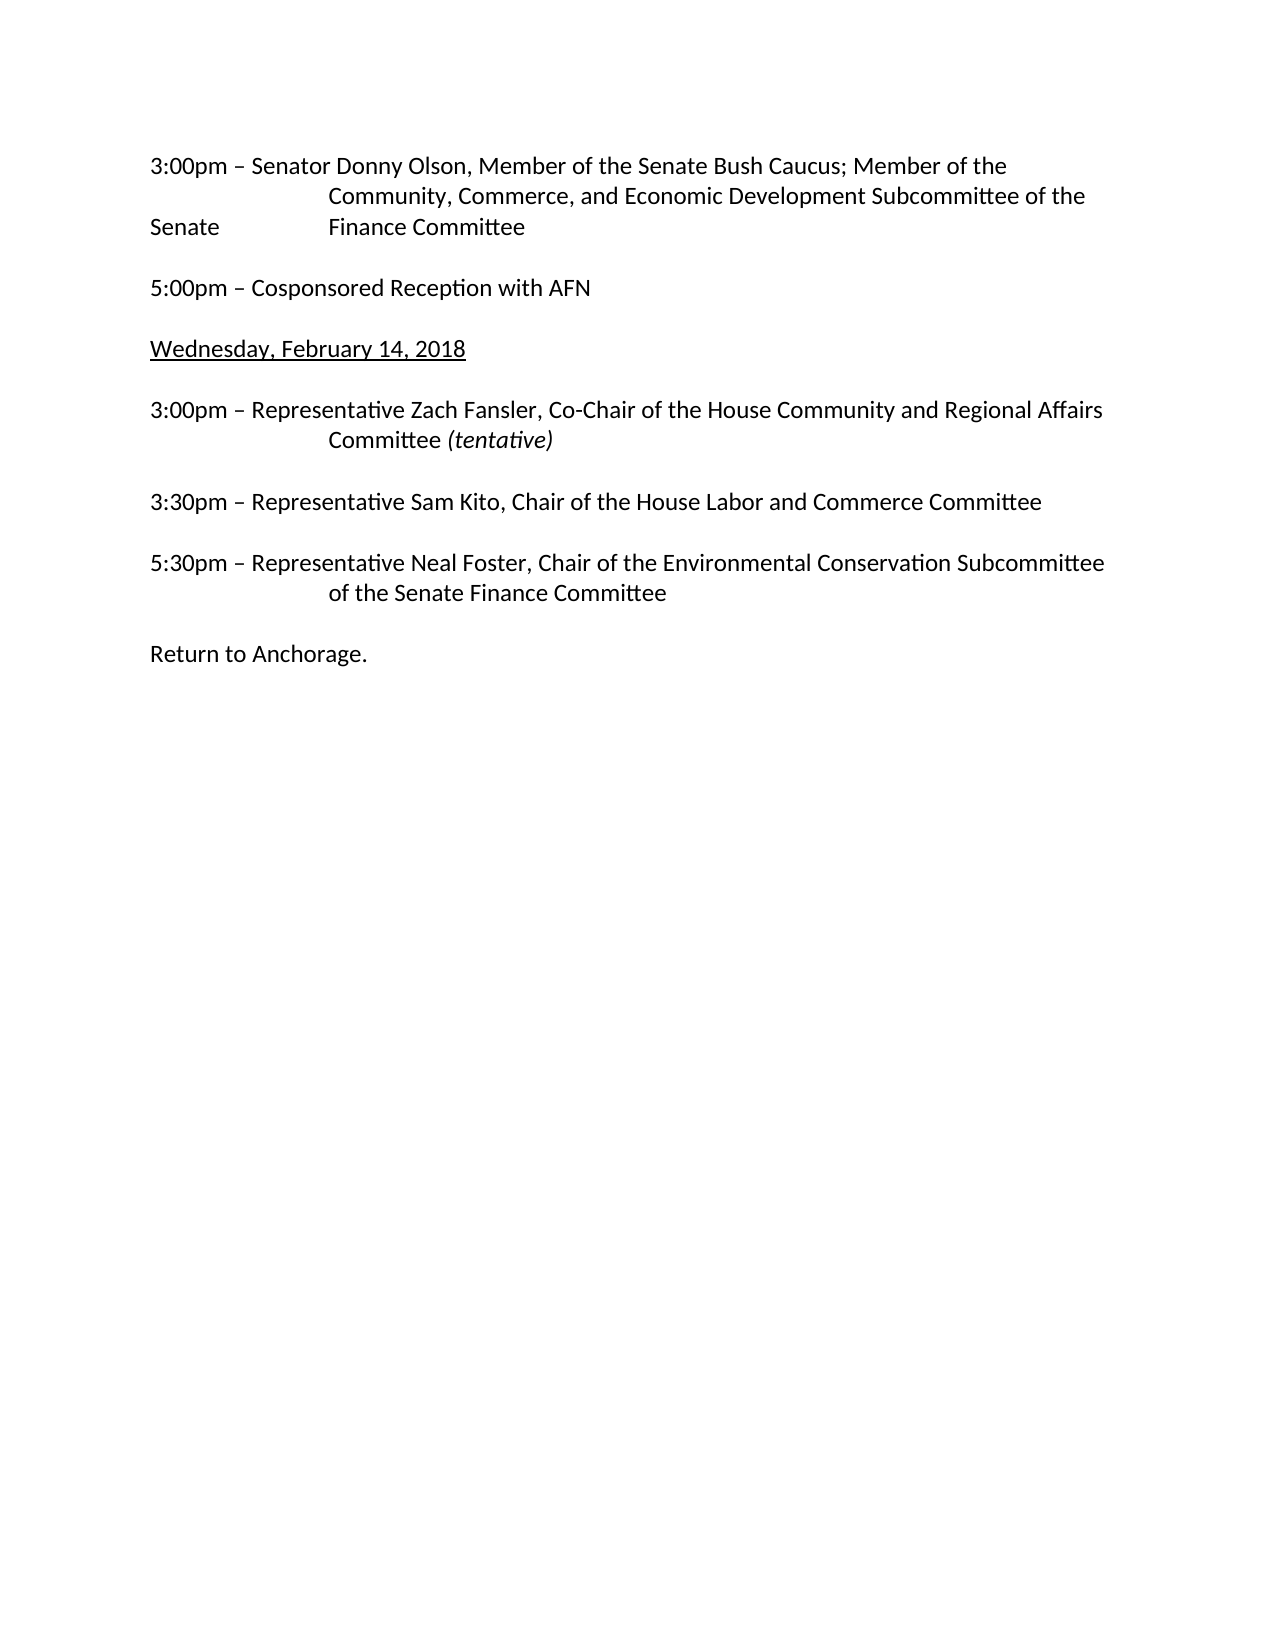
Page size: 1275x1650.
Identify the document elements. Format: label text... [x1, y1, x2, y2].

text 5:00pm – Cosponsored Reception with AFN [150, 272, 1125, 303]
text 3:30pm – Representative Sam Kito, Chair of the House Labor and Commerce Committee [150, 486, 1125, 516]
text Return to Anchorage. [150, 638, 1125, 669]
text 3:00pm – Senator Donny Olson, Member of the Senate Bush Caucus; Member of the Community, Commerce, and Economic Development Subcommittee of the Senate Finance Committee [150, 150, 1125, 242]
text Wednesday, February 14, 2018 [150, 333, 1125, 364]
text 5:30pm – Representative Neal Foster, Chair of the Environmental Conservation Subcommittee of the Senate Finance Committee [150, 547, 1125, 608]
text 3:00pm – Representative Zach Fansler, Co-Chair of the House Community and Regional Affairs Committee (tentative) [150, 394, 1125, 455]
